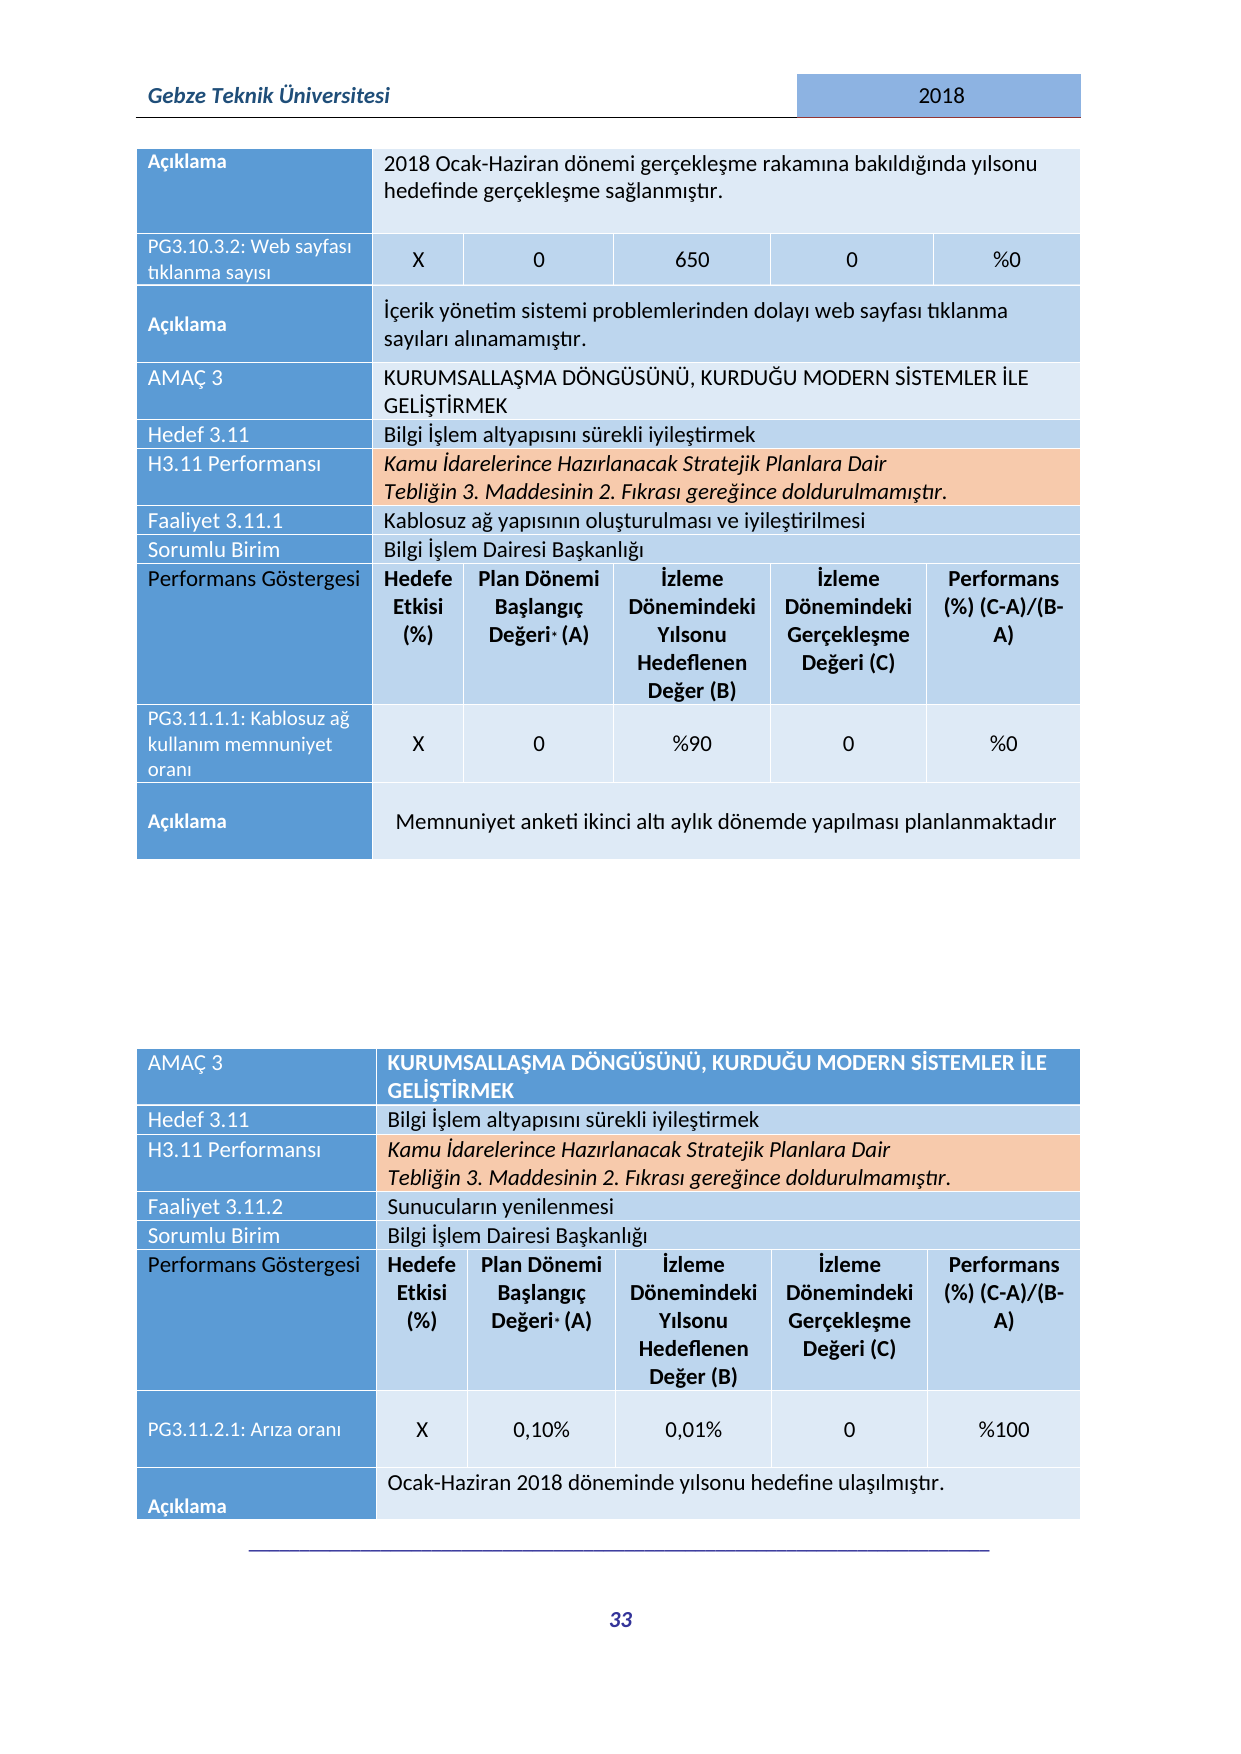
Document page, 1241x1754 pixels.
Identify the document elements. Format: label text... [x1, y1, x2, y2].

table_cell %100 [928, 1391, 1080, 1467]
table_cell 0 [464, 234, 613, 284]
table_cell İzleme Dönemindeki Gerçekleşme Değeri (C) [771, 564, 926, 704]
table_cell 0,10% [468, 1391, 615, 1467]
table_cell Hedefe Etkisi (%) [373, 564, 463, 704]
table_cell Açıklama [137, 149, 372, 233]
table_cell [377, 1468, 1080, 1519]
table_cell H3.11 Performansı [137, 449, 372, 505]
table_cell Hedef 3.11 [137, 420, 372, 448]
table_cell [373, 149, 1080, 233]
table_cell Plan Dönemi Başlangıç Değeri* (A) [464, 564, 613, 704]
table_cell İzleme Dönemindeki Gerçekleşme Değeri (C) [772, 1250, 927, 1390]
table_cell Faaliyet 3.11.1 [137, 506, 372, 534]
table_cell 0 [464, 705, 613, 782]
table_cell İzleme Dönemindeki Yılsonu Hedeflenen Değer (B) [616, 1250, 771, 1390]
table_cell H3.11 Performansı [137, 1135, 376, 1191]
table_cell İzleme Dönemindeki Yılsonu Hedeflenen Değer (B) [614, 564, 770, 704]
table_cell Hedef 3.11 [137, 1106, 376, 1134]
table_cell X [377, 1391, 467, 1467]
table_cell X [373, 234, 463, 284]
table_cell Performans (%) (C-A)/(B-A) [927, 564, 1080, 704]
table_cell Hedefe Etkisi (%) [377, 1250, 467, 1390]
table_cell Açıklama [137, 286, 372, 362]
table_cell Performans (%) (C-A)/(B-A) [928, 1250, 1080, 1390]
table_cell Performans Göstergesi [137, 1250, 376, 1390]
table_cell %0 [927, 705, 1080, 782]
table_cell Açıklama [137, 1468, 376, 1519]
table_cell Açıklama [137, 783, 372, 859]
table_cell 0,01% [616, 1391, 771, 1467]
table_cell 0 [771, 234, 933, 284]
table_header AMAÇ 3 [137, 1049, 376, 1104]
table_header KURUMSALLAŞMA DÖNGÜSÜNÜ, KURDUĞU MODERN SİSTEMLER İLE GELİŞTİRMEK [377, 1049, 1080, 1104]
table_cell PG3.11.2.1: Arıza oranı [137, 1391, 376, 1467]
table_cell PG3.11.1.1: Kablosuz ağ kullanım memnuniyet oranı [137, 705, 372, 782]
table_cell %0 [934, 234, 1080, 284]
table_cell İçerik yönetim sistemi problemlerinden dolayı web sayfası tıklanma sayıları alınamamıştır. [373, 286, 1080, 362]
table_cell 0 [772, 1391, 927, 1467]
table_cell KURUMSALLAŞMA DÖNGÜSÜNÜ, KURDUĞU MODERN SİSTEMLER İLE GELİŞTİRMEK [373, 363, 1080, 419]
table_cell Bilgi İşlem Dairesi Başkanlığı [377, 1221, 1080, 1249]
table_cell Plan Dönemi Başlangıç Değeri* (A) [468, 1250, 615, 1390]
table_cell Bilgi İşlem altyapısını sürekli iyileştirmek [377, 1106, 1080, 1134]
table_cell X [373, 705, 463, 782]
table_cell AMAÇ 3 [137, 363, 372, 419]
table_cell Sorumlu Birim [137, 1221, 376, 1249]
table_cell Performans Göstergesi [137, 564, 372, 704]
table_cell Memnuniyet anketi ikinci altı aylık dönemde yapılması planlanmaktadır [373, 783, 1080, 859]
table_cell Sunucuların yenilenmesi [377, 1192, 1080, 1220]
table_cell Bilgi İşlem altyapısını sürekli iyileştirmek [373, 420, 1080, 448]
table_cell Bilgi İşlem Dairesi Başkanlığı [373, 535, 1080, 563]
table_cell 650 [614, 234, 770, 284]
table_cell PG3.10.3.2: Web sayfası tıklanma sayısı [137, 234, 372, 284]
table_cell 0 [771, 705, 926, 782]
table_cell Kamu İdarelerince Hazırlanacak Stratejik Planlara Dair Tebliğin 3. Maddesinin 2. Fıkrası gereğince doldurulmamıştır. [377, 1135, 1080, 1191]
table_cell Kablosuz ağ yapısının oluşturulması ve iyileştirilmesi [373, 506, 1080, 534]
table_cell %90 [614, 705, 770, 782]
table_cell Sorumlu Birim [137, 535, 372, 563]
table_cell Faaliyet 3.11.2 [137, 1192, 376, 1220]
table_cell Kamu İdarelerince Hazırlanacak Stratejik Planlara Dair Tebliğin 3. Maddesinin 2. Fıkrası gereğince doldurulmamıştır. [373, 449, 1080, 505]
